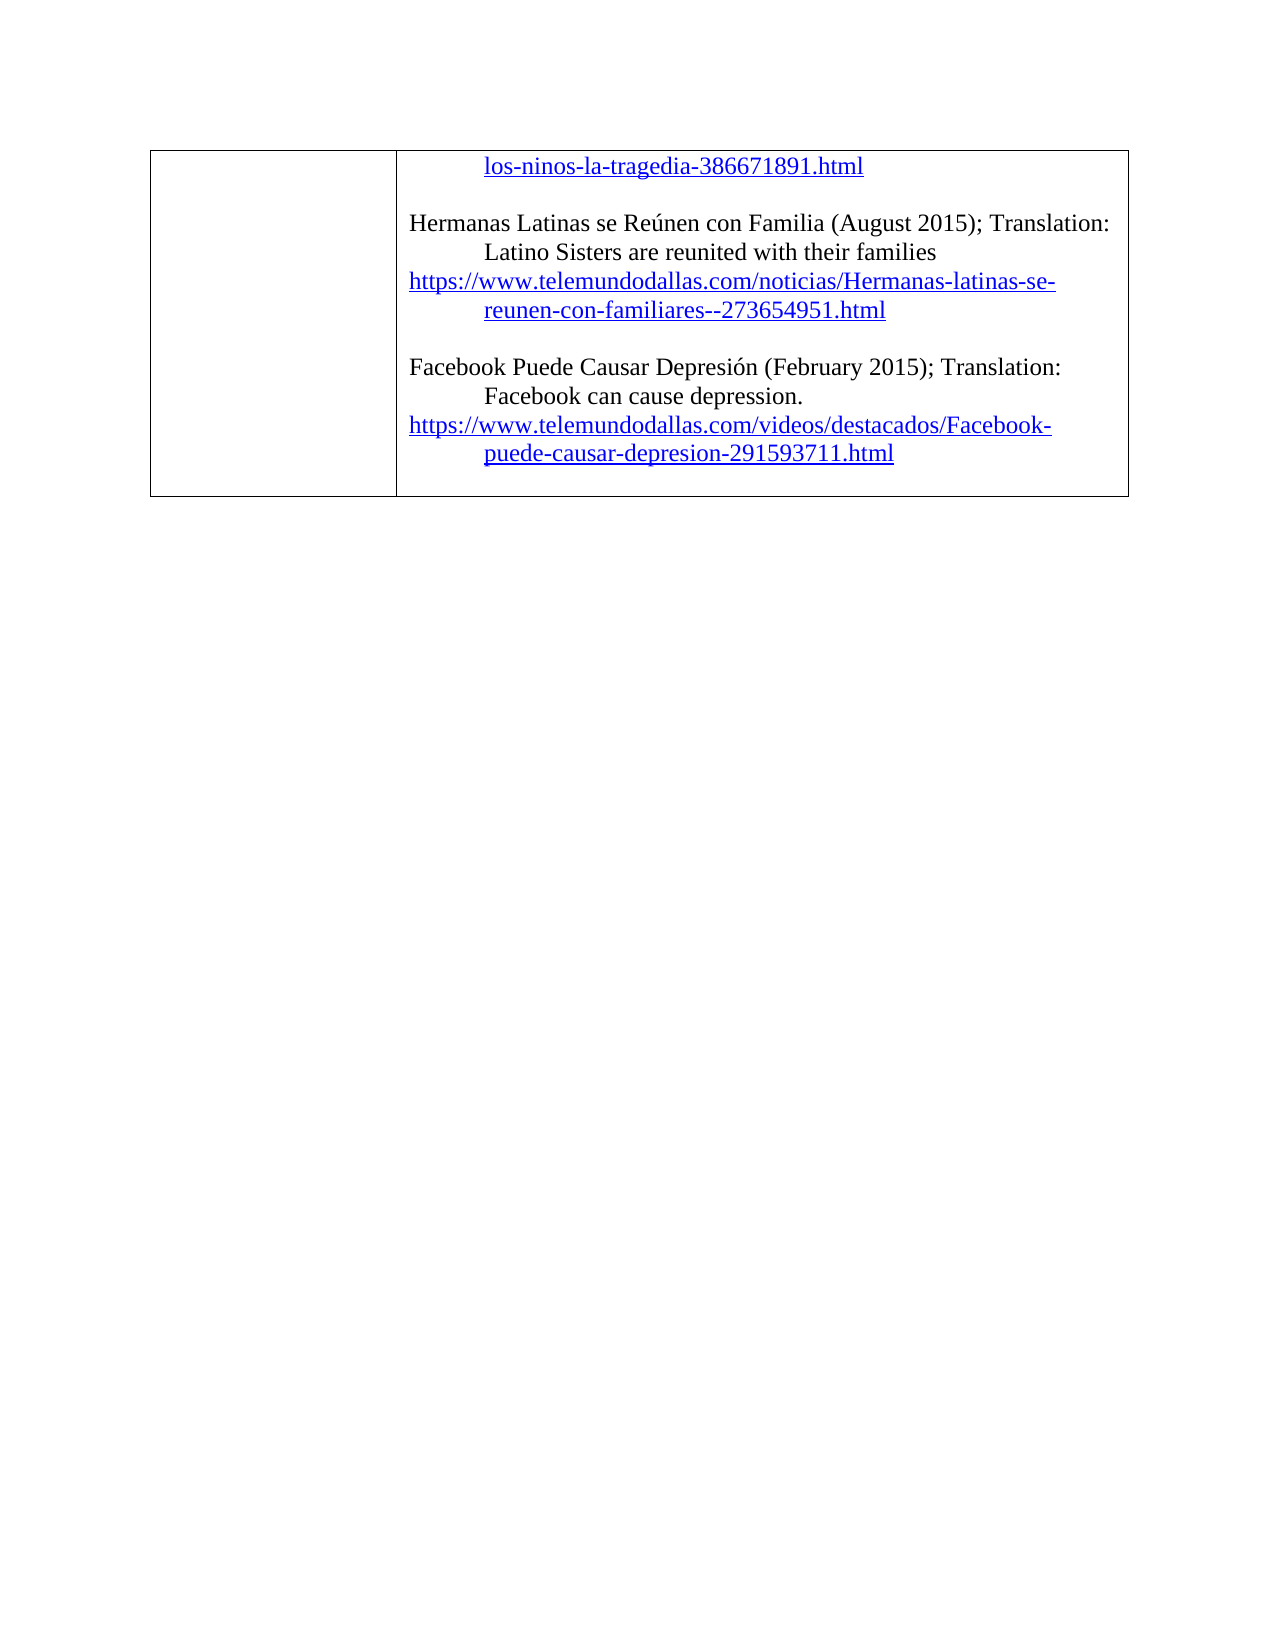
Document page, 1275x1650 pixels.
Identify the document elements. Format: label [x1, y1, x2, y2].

table_cell [151, 151, 396, 496]
table_cell [397, 151, 1128, 496]
